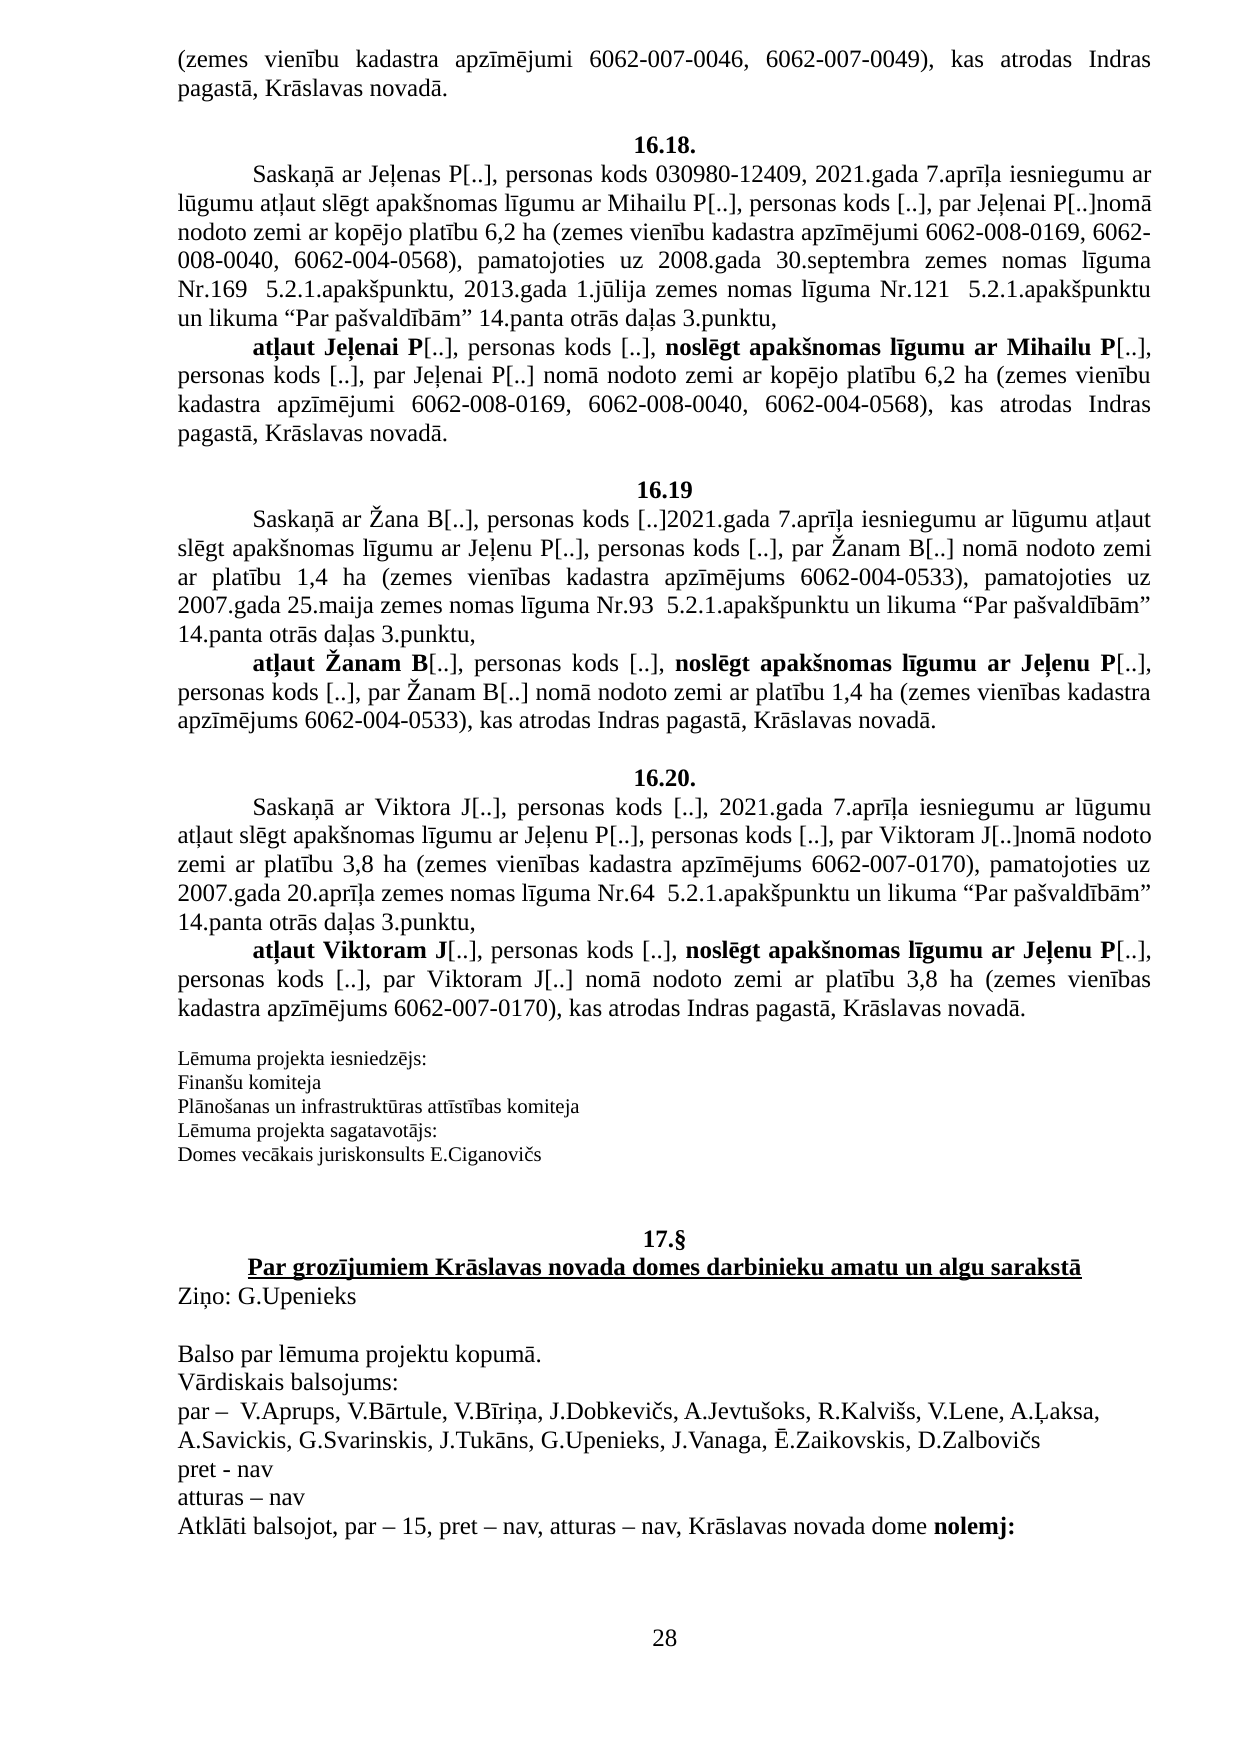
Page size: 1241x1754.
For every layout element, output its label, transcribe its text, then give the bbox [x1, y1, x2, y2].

text Saskaņā ar Jeļenas P[..], personas kods 030980-12409, 2021.gada 7.aprīļa iesniegumu ar lūgumu atļaut slēgt apakšnomas līgumu ar Mihailu P[..], personas kods [..], par Jeļenai P[..]nomā nodoto zemi ar kopējo platību 6,2 ha (zemes vienību kadastra apzīmējumi 6062-008-0169, 6062-008-0040, 6062-004-0568), pamatojoties uz 2008.gada 30.septembra zemes nomas līguma Nr.169 5.2.1.apakšpunktu, 2013.gada 1.jūlija zemes nomas līguma Nr.121 5.2.1.apakšpunktu un likuma “Par pašvaldībām” 14.panta otrās daļas 3.punktu, [177, 159, 1152, 332]
text 16.20. [177, 763, 1152, 792]
text Ziņo: G.Upenieks [177, 1281, 1152, 1310]
text Domes vecākais juriskonsults E.Ciganovičs [177, 1142, 1152, 1166]
text 17.§ [177, 1224, 1152, 1252]
text pret - nav [177, 1454, 1152, 1482]
text Lēmuma projekta sagatavotājs: [177, 1118, 1152, 1142]
text Lēmuma projekta iesniedzējs: [177, 1046, 1152, 1070]
text par – V.Aprups, V.Bārtule, V.Bīriņa, J.Dobkevičs, A.Jevtušoks, R.Kalvišs, V.Lene, A.Ļaksa, A.Savickis, G.Svarinskis, J.Tukāns, G.Upenieks, J.Vanaga, Ē.Zaikovskis, D.Zalbovičs [177, 1396, 1152, 1454]
text Balso par lēmuma projektu kopumā. [177, 1339, 1152, 1367]
text 16.19 [177, 476, 1152, 504]
text Plānošanas un infrastruktūras attīstības komiteja [177, 1094, 1152, 1118]
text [177, 44, 1152, 102]
text Saskaņā ar Viktora J[..], personas kods [..], 2021.gada 7.aprīļa iesniegumu ar lūgumu atļaut slēgt apakšnomas līgumu ar Jeļenu P[..], personas kods [..], par Viktoram J[..]nomā nodoto zemi ar platību 3,8 ha (zemes vienības kadastra apzīmējums 6062-007-0170), pamatojoties uz 2007.gada 20.aprīļa zemes nomas līguma Nr.64 5.2.1.apakšpunktu un likuma “Par pašvaldībām” 14.panta otrās daļas 3.punktu, [177, 792, 1152, 936]
text atturas – nav [177, 1482, 1152, 1511]
text atļaut Viktoram J[..], personas kods [..], noslēgt apakšnomas līgumu ar Jeļenu P[..], personas kods [..], par Viktoram J[..] nomā nodoto zemi ar platību 3,8 ha (zemes vienības kadastra apzīmējums 6062-007-0170), kas atrodas Indras pagastā, Krāslavas novadā. [177, 936, 1152, 1022]
text Saskaņā ar Žana B[..], personas kods [..]2021.gada 7.aprīļa iesniegumu ar lūgumu atļaut slēgt apakšnomas līgumu ar Jeļenu P[..], personas kods [..], par Žanam B[..] nomā nodoto zemi ar platību 1,4 ha (zemes vienības kadastra apzīmējums 6062-004-0533), pamatojoties uz 2007.gada 25.maija zemes nomas līguma Nr.93 5.2.1.apakšpunktu un likuma “Par pašvaldībām” 14.panta otrās daļas 3.punktu, [177, 504, 1152, 648]
text Par grozījumiem Krāslavas novada domes darbinieku amatu un algu sarakstā [177, 1252, 1152, 1281]
text Vārdiskais balsojums: [177, 1367, 1152, 1396]
text 16.18. [177, 131, 1152, 159]
text atļaut Žanam B[..], personas kods [..], noslēgt apakšnomas līgumu ar Jeļenu P[..], personas kods [..], par Žanam B[..] nomā nodoto zemi ar platību 1,4 ha (zemes vienības kadastra apzīmējums 6062-004-0533), kas atrodas Indras pagastā, Krāslavas novadā. [177, 648, 1152, 734]
text atļaut Jeļenai P[..], personas kods [..], noslēgt apakšnomas līgumu ar Mihailu P[..], personas kods [..], par Jeļenai P[..] nomā nodoto zemi ar kopējo platību 6,2 ha (zemes vienību kadastra apzīmējumi 6062-008-0169, 6062-008-0040, 6062-004-0568), kas atrodas Indras pagastā, Krāslavas novadā. [177, 332, 1152, 447]
text Atklāti balsojot, par – 15, pret – nav, atturas – nav, Krāslavas novada dome nolemj: [177, 1511, 1152, 1540]
text Finanšu komiteja [177, 1070, 1152, 1094]
